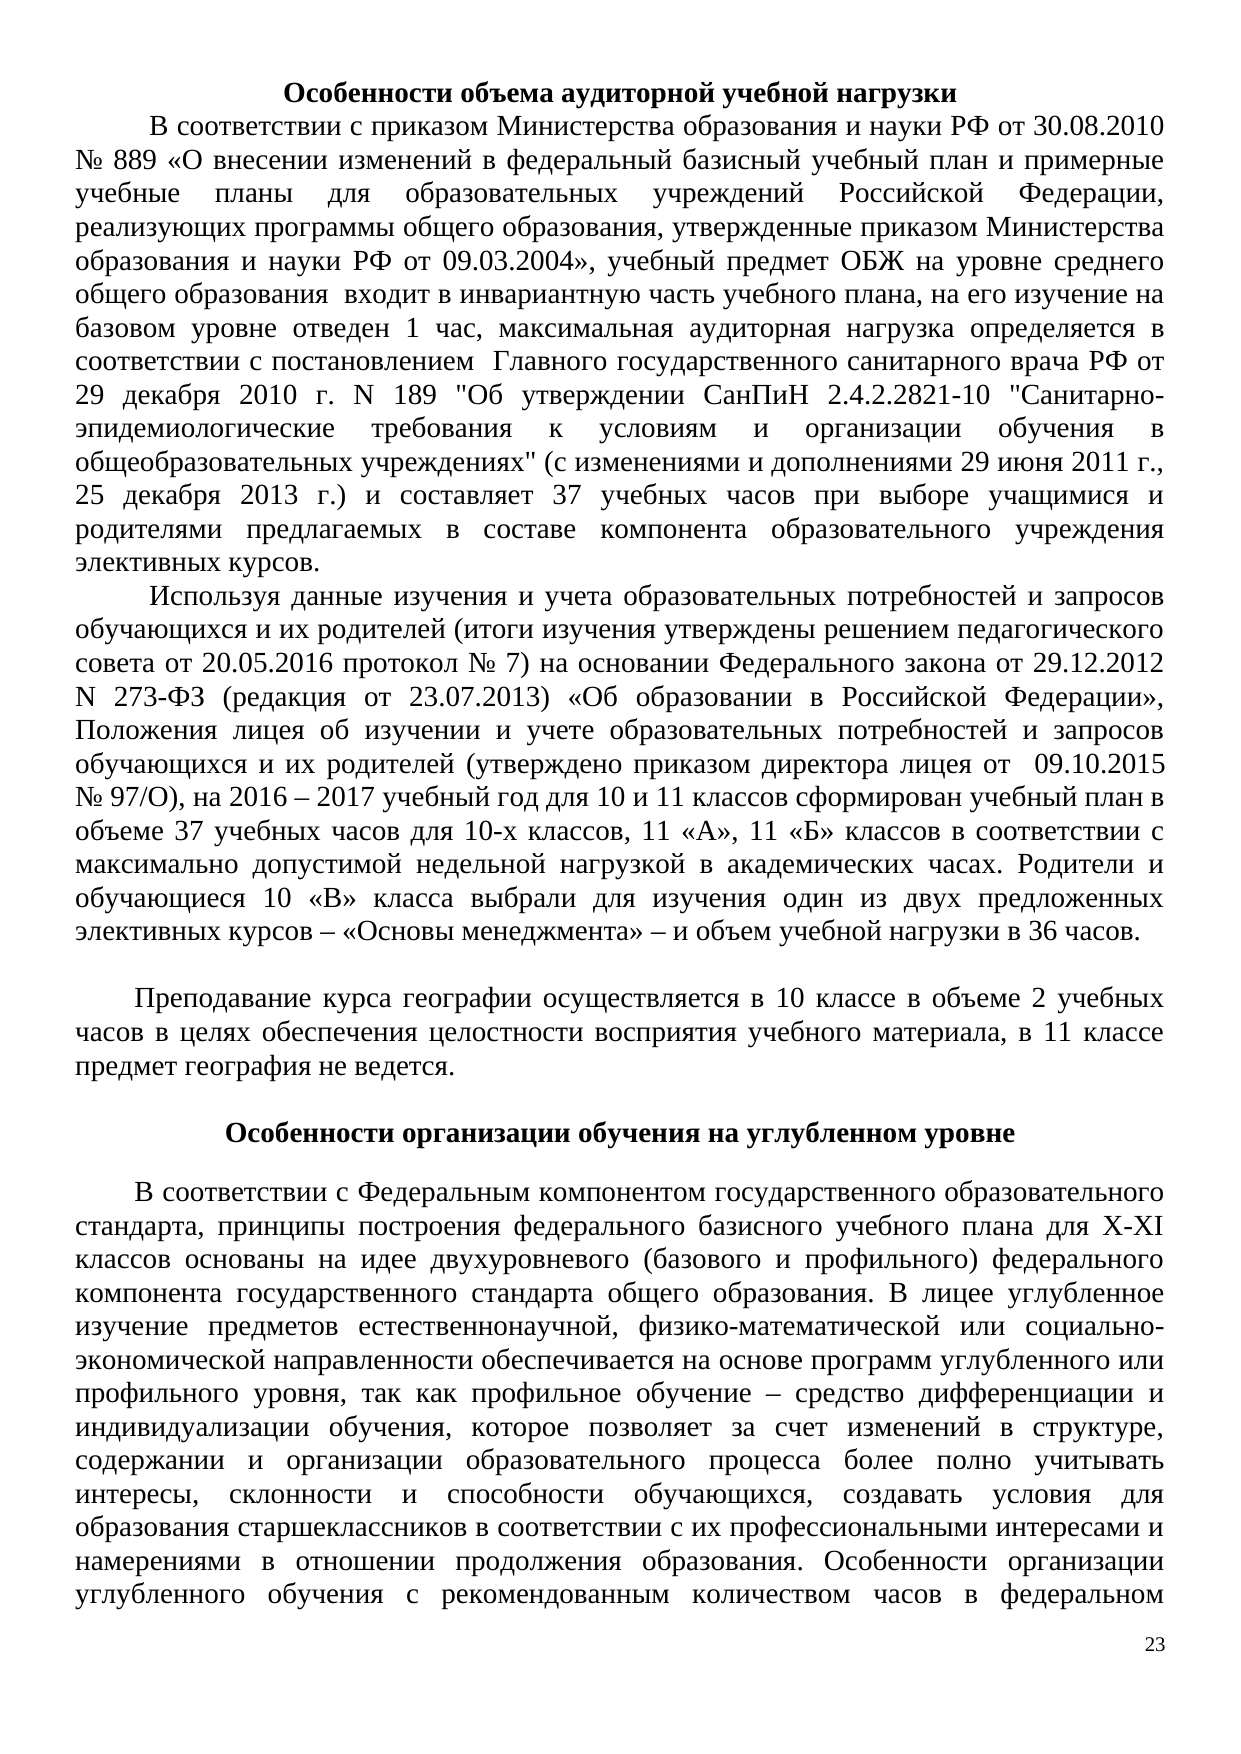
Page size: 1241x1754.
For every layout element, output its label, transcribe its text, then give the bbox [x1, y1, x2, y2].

text Особенности объема аудиторной учебной нагрузки [75, 75, 1165, 108]
text В соответствии с приказом Министерства образования и науки РФ от 30.08.2010 № 889 «О внесении изменений в федеральный базисный учебный план и примерные учебные планы для образовательных учреждений Российской Федерации, реализующих программы общего образования, утвержденные приказом Министерства образования и науки РФ от 09.03.2004», учебный предмет ОБЖ на уровне среднего общего образования входит в инвариантную часть учебного плана, на его изучение на базовом уровне отведен 1 час, максимальная аудиторная нагрузка определяется в соответствии с постановлением Главного государственного санитарного врача РФ от 29 декабря 2010 г. N 189 "Об утверждении СанПиН 2.4.2.2821-10 "Санитарно-эпидемиологические требования к условиям и организации обучения в общеобразовательных учреждениях" (с изменениями и дополнениями 29 июня 2011 г., 25 декабря 2013 г.) и составляет 37 учебных часов при выборе учащимися и родителями предлагаемых в составе компонента образовательного учреждения элективных курсов. [75, 108, 1165, 578]
text Преподавание курса географии осуществляется в 10 классе в объеме 2 учебных часов в целях обеспечения целостности восприятия учебного материала, в 11 классе предмет география не ведется. [75, 981, 1165, 1081]
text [75, 1174, 1165, 1610]
text Используя данные изучения и учета образовательных потребностей и запросов обучающихся и их родителей (итоги изучения утверждены решением педагогического совета от 20.05.2016 протокол № 7) на основании Федерального закона от 29.12.2012 N 273-ФЗ (редакция от 23.07.2013) «Об образовании в Российской Федерации», Положения лицея об изучении и учете образовательных потребностей и запросов обучающихся и их родителей (утверждено приказом директора лицея от 09.10.2015 № 97/О), на 2016 – 2017 учебный год для 10 и 11 классов сформирован учебный план в объеме 37 учебных часов для 10-х классов, 11 «А», 11 «Б» классов в соответствии с максимально допустимой недельной нагрузкой в академических часах. Родители и обучающиеся 10 «В» класса выбрали для изучения один из двух предложенных элективных курсов – «Основы менеджмента» – и объем учебной нагрузки в 36 часов. [75, 578, 1165, 947]
text Особенности организации обучения на углубленном уровне [75, 1115, 1165, 1148]
